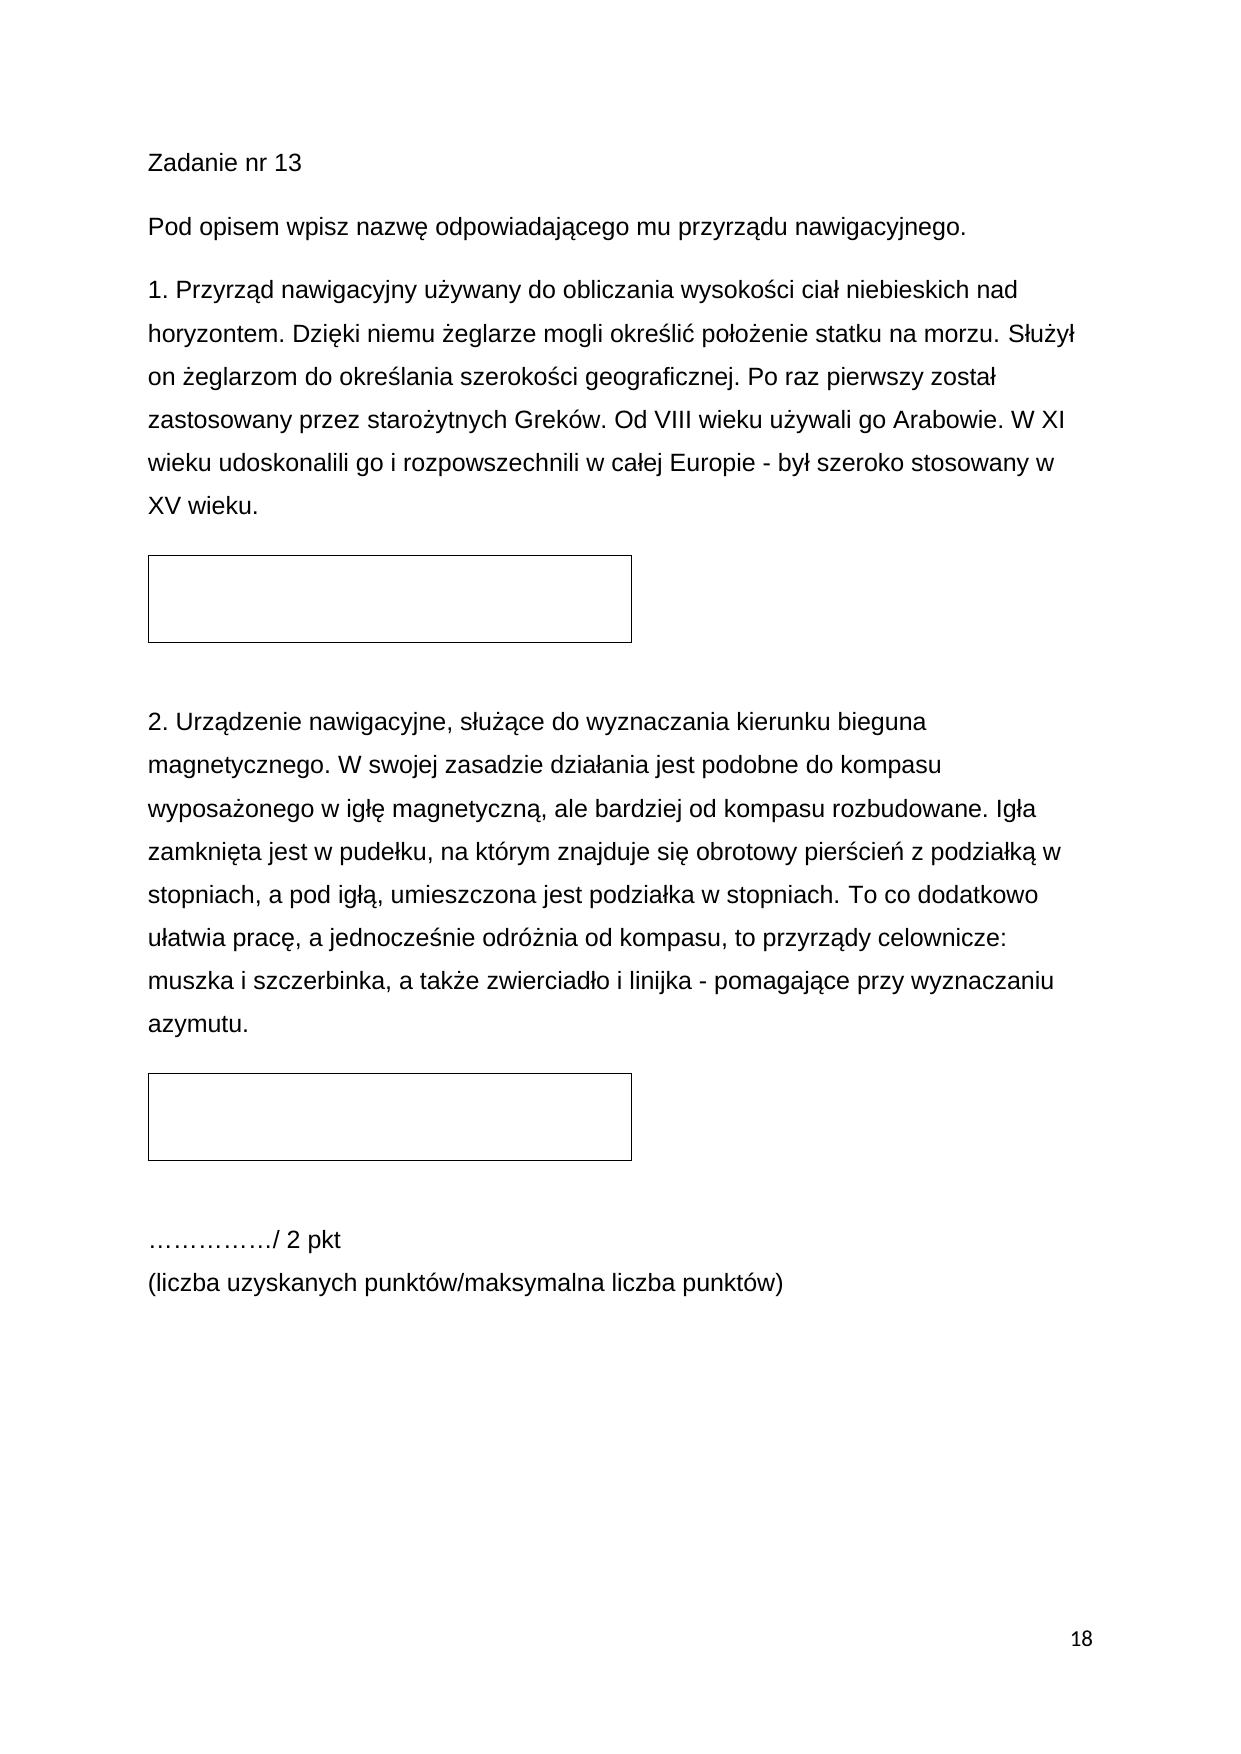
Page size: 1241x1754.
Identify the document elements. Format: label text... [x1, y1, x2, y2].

table_header [149, 556, 631, 642]
text 1. Przyrząd nawigacyjny używany do obliczania wysokości ciał niebieskich nad horyzontem. Dzięki niemu żeglarze mogli określić położenie statku na morzu. Służył on żeglarzom do określania szerokości geograficznej. Po raz pierwszy został zastosowany przez starożytnych Greków. Od VIII wieku używali go Arabowie. W XI wieku udoskonalili go i rozpowszechnili w całej Europie - był szeroko stosowany w XV wieku. [148, 276, 1093, 520]
table_header [149, 1074, 631, 1160]
text ……………/ 2 pkt (liczba uzyskanych punktów/maksymalna liczba punktów) [148, 1225, 1093, 1297]
text Zadanie nr 13 [148, 148, 1093, 176]
text 2. Urządzenie nawigacyjne, służące do wyznaczania kierunku bieguna magnetycznego. W swojej zasadzie działania jest podobne do kompasu wyposażonego w igłę magnetyczną, ale bardziej od kompasu rozbudowane. Igła zamknięta jest w pudełku, na którym znajduje się obrotowy pierścień z podziałką w stopniach, a pod igłą, umieszczona jest podziałka w stopniach. To co dodatkowo ułatwia pracę, a jednocześnie odróżnia od kompasu, to przyrządy celownicze: muszka i szczerbinka, a także zwierciadło i linijka - pomagające przy wyznaczaniu azymutu. [148, 707, 1093, 1038]
text Pod opisem wpisz nazwę odpowiadającego mu przyrządu nawigacyjnego. [148, 212, 1093, 240]
